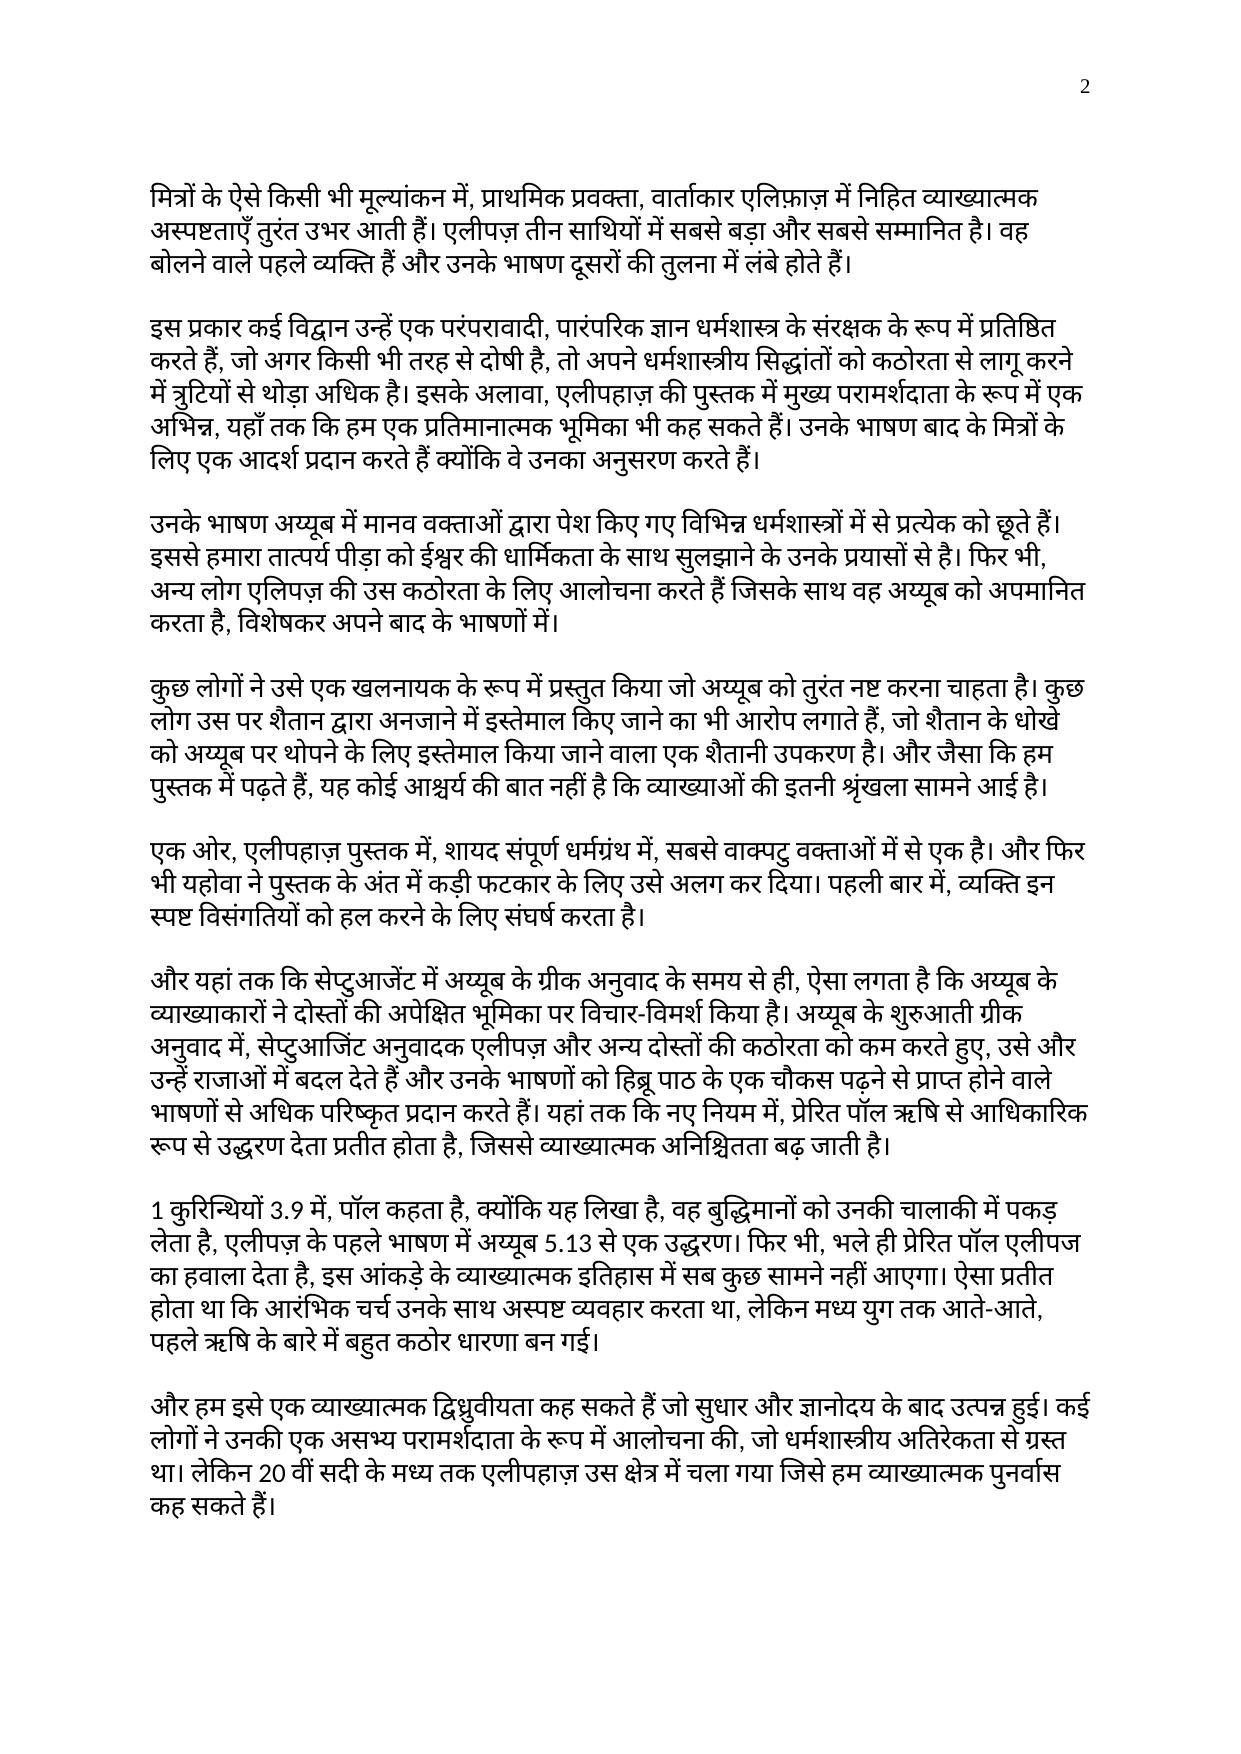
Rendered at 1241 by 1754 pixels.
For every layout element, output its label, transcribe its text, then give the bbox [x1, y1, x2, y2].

text इस प्रकार कई विद्वान उन्हें एक परंपरावादी, पारंपरिक ज्ञान धर्मशास्त्र के संरक्षक के रूप में प्रतिष्ठित करते हैं, जो अगर किसी भी तरह से दोषी है, तो अपने धर्मशास्त्रीय सिद्धांतों को कठोरता से लागू करने में त्रुटियों से थोड़ा अधिक है। इसके अलावा, एलीपहाज़ की पुस्तक में मुख्य परामर्शदाता के रूप में एक अभिन्न, यहाँ तक कि हम एक प्रतिमानात्मक भूमिका भी कह सकते हैं। उनके भाषण बाद के मित्रों के लिए एक आदर्श प्रदान करते हैं क्योंकि वे उनका अनुसरण करते हैं। [150, 311, 1090, 476]
text उनके भाषण अय्यूब में मानव वक्ताओं द्वारा पेश किए गए विभिन्न धर्मशास्त्रों में से प्रत्येक को छूते हैं। इससे हमारा तात्पर्य पीड़ा को ईश्वर की धार्मिकता के साथ सुलझाने के उनके प्रयासों से है। फिर भी, अन्य लोग एलिपज़ की उस कठोरता के लिए आलोचना करते हैं जिसके साथ वह अय्यूब को अपमानित करता है, विशेषकर अपने बाद के भाषणों में। [150, 508, 1090, 640]
text और यहां तक कि सेप्टुआजेंट में अय्यूब के ग्रीक अनुवाद के समय से ही, ऐसा लगता है कि अय्यूब के व्याख्याकारों ने दोस्तों की अपेक्षित भूमिका पर विचार-विमर्श किया है। अय्यूब के शुरुआती ग्रीक अनुवाद में, सेप्टुआजिंट अनुवादक एलीपज़ और अन्य दोस्तों की कठोरता को कम करते हुए, उसे और उन्हें राजाओं में बदल देते हैं और उनके भाषणों को हिब्रू पाठ के एक चौकस पढ़ने से प्राप्त होने वाले भाषणों से अधिक परिष्कृत प्रदान करते हैं। यहां तक कि नए नियम में, प्रेरित पॉल ऋषि से आधिकारिक रूप से उद्धरण देता प्रतीत होता है, जिससे व्याख्यात्मक अनिश्चितता बढ़ जाती है। [150, 964, 1090, 1162]
text और हम इसे एक व्याख्यात्मक द्विध्रुवीयता कह सकते हैं जो सुधार और ज्ञानोदय के बाद उत्पन्न हुई। कई लोगों ने उनकी एक असभ्य परामर्शदाता के रूप में आलोचना की, जो धर्मशास्त्रीय अतिरेकता से ग्रस्त था। लेकिन 20वीं सदी के मध्य तक एलीपहाज़ उस क्षेत्र में चला गया जिसे हम व्याख्यात्मक पुनर्वास कह सकते हैं। [150, 1390, 1090, 1522]
text एक ओर, एलीपहाज़ पुस्तक में, शायद संपूर्ण धर्मग्रंथ में, सबसे वाक्पटु वक्ताओं में से एक है। और फिर भी यहोवा ने पुस्तक के अंत में कड़ी फटकार के लिए उसे अलग कर दिया। पहली बार में, व्यक्ति इन स्पष्ट विसंगतियों को हल करने के लिए संघर्ष करता है। [150, 834, 1090, 933]
text कुछ लोगों ने उसे एक खलनायक के रूप में प्रस्तुत किया जो अय्यूब को तुरंत नष्ट करना चाहता है। कुछ लोग उस पर शैतान द्वारा अनजाने में इस्तेमाल किए जाने का भी आरोप लगाते हैं, जो शैतान के धोखे को अय्यूब पर थोपने के लिए इस्तेमाल किया जाने वाला एक शैतानी उपकरण है। और जैसा कि हम पुस्तक में पढ़ते हैं, यह कोई आश्चर्य की बात नहीं है कि व्याख्याओं की इतनी श्रृंखला सामने आई है। [150, 671, 1090, 803]
text 1 कुरिन्थियों 3.9 में, पॉल कहता है, क्योंकि यह लिखा है, वह बुद्धिमानों को उनकी चालाकी में पकड़ लेता है, एलीपज़ के पहले भाषण में अय्यूब 5.13 से एक उद्धरण। फिर भी, भले ही प्रेरित पॉल एलीपज का हवाला देता है, इस आंकड़े के व्याख्यात्मक इतिहास में सब कुछ सामने नहीं आएगा। ऐसा प्रतीत होता था कि आरंभिक चर्च उनके साथ अस्पष्ट व्यवहार करता था, लेकिन मध्य युग तक आते-आते, पहले ऋषि के बारे में बहुत कठोर धारणा बन गई। [150, 1193, 1090, 1359]
text मित्रों के ऐसे किसी भी मूल्यांकन में, प्राथमिक प्रवक्ता, वार्ताकार एलिफ़ाज़ में निहित व्याख्यात्मक अस्पष्टताएँ तुरंत उभर आती हैं। एलीपज़ तीन साथियों में सबसे बड़ा और सबसे सम्मानित है। वह बोलने वाले पहले व्यक्ति हैं और उनके भाषण दूसरों की तुलना में लंबे होते हैं। [150, 181, 1090, 280]
